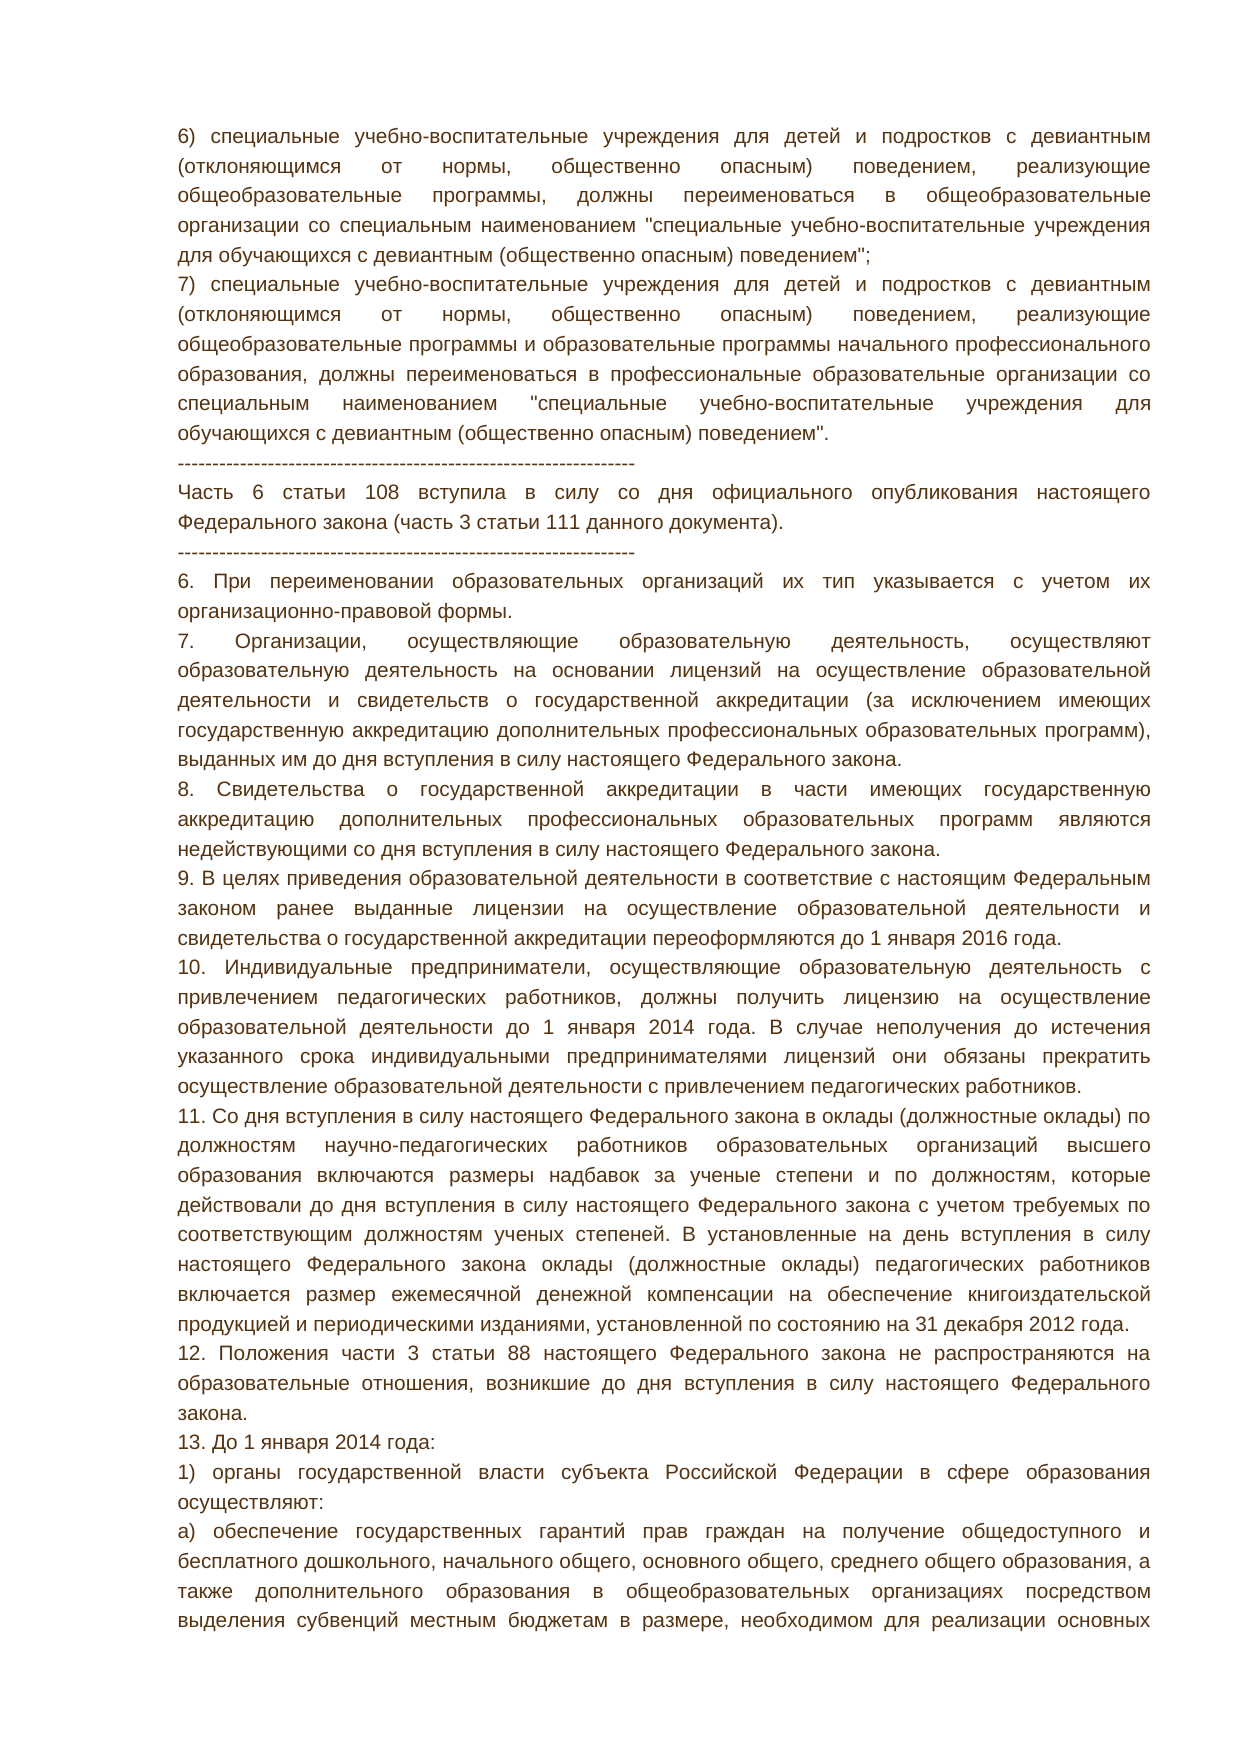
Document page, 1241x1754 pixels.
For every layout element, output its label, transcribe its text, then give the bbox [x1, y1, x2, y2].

text ------------------------------------------------------------------ [177, 534, 1152, 563]
text 1) органы государственной власти субъекта Российской Федерации в сфере образования осуществляют: [177, 1454, 1152, 1513]
text Часть 6 статьи 108 вступила в силу со дня официального опубликования настоящего Федерального закона (часть 3 статьи 111 данного документа). [177, 474, 1152, 534]
text 7. Организации, осуществляющие образовательную деятельность, осуществляют образовательную деятельность на основании лицензий на осуществление образовательной деятельности и свидетельств о государственной аккредитации (за исключением имеющих государственную аккредитацию дополнительных профессиональных образовательных программ), выданных им до дня вступления в силу настоящего Федерального закона. [177, 623, 1152, 771]
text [177, 1513, 1152, 1632]
text 13. До 1 января 2014 года: [177, 1424, 1152, 1454]
text 7) специальные учебно-воспитательные учреждения для детей и подростков с девиантным (отклоняющимся от нормы, общественно опасным) поведением, реализующие общеобразовательные программы и образовательные программы начального профессионального образования, должны переименоваться в профессиональные образовательные организации со специальным наименованием "специальные учебно-воспитательные учреждения для обучающихся с девиантным (общественно опасным) поведением". [177, 267, 1152, 445]
text 6) специальные учебно-воспитательные учреждения для детей и подростков с девиантным (отклоняющимся от нормы, общественно опасным) поведением, реализующие общеобразовательные программы, должны переименоваться в общеобразовательные организации со специальным наименованием "специальные учебно-воспитательные учреждения для обучающихся с девиантным (общественно опасным) поведением"; [177, 118, 1152, 267]
text ------------------------------------------------------------------ [177, 445, 1152, 474]
text 6. При переименовании образовательных организаций их тип указывается с учетом их организационно-правовой формы. [177, 563, 1152, 623]
text 8. Свидетельства о государственной аккредитации в части имеющих государственную аккредитацию дополнительных профессиональных образовательных программ являются недействующими со дня вступления в силу настоящего Федерального закона. [177, 771, 1152, 860]
text 11. Со дня вступления в силу настоящего Федерального закона в оклады (должностные оклады) по должностям научно-педагогических работников образовательных организаций высшего образования включаются размеры надбавок за ученые степени и по должностям, которые действовали до дня вступления в силу настоящего Федерального закона с учетом требуемых по соответствующим должностям ученых степеней. В установленные на день вступления в силу настоящего Федерального закона оклады (должностные оклады) педагогических работников включается размер ежемесячной денежной компенсации на обеспечение книгоиздательской продукцией и периодическими изданиями, установленной по состоянию на 31 декабря 2012 года. [177, 1098, 1152, 1335]
text 10. Индивидуальные предприниматели, осуществляющие образовательную деятельность с привлечением педагогических работников, должны получить лицензию на осуществление образовательной деятельности до 1 января 2014 года. В случае неполучения до истечения указанного срока индивидуальными предпринимателями лицензий они обязаны прекратить осуществление образовательной деятельности с привлечением педагогических работников. [177, 949, 1152, 1098]
text 12. Положения части 3 статьи 88 настоящего Федерального закона не распространяются на образовательные отношения, возникшие до дня вступления в силу настоящего Федерального закона. [177, 1335, 1152, 1424]
text 9. В целях приведения образовательной деятельности в соответствие с настоящим Федеральным законом ранее выданные лицензии на осуществление образовательной деятельности и свидетельства о государственной аккредитации переоформляются до 1 января 2016 года. [177, 860, 1152, 949]
